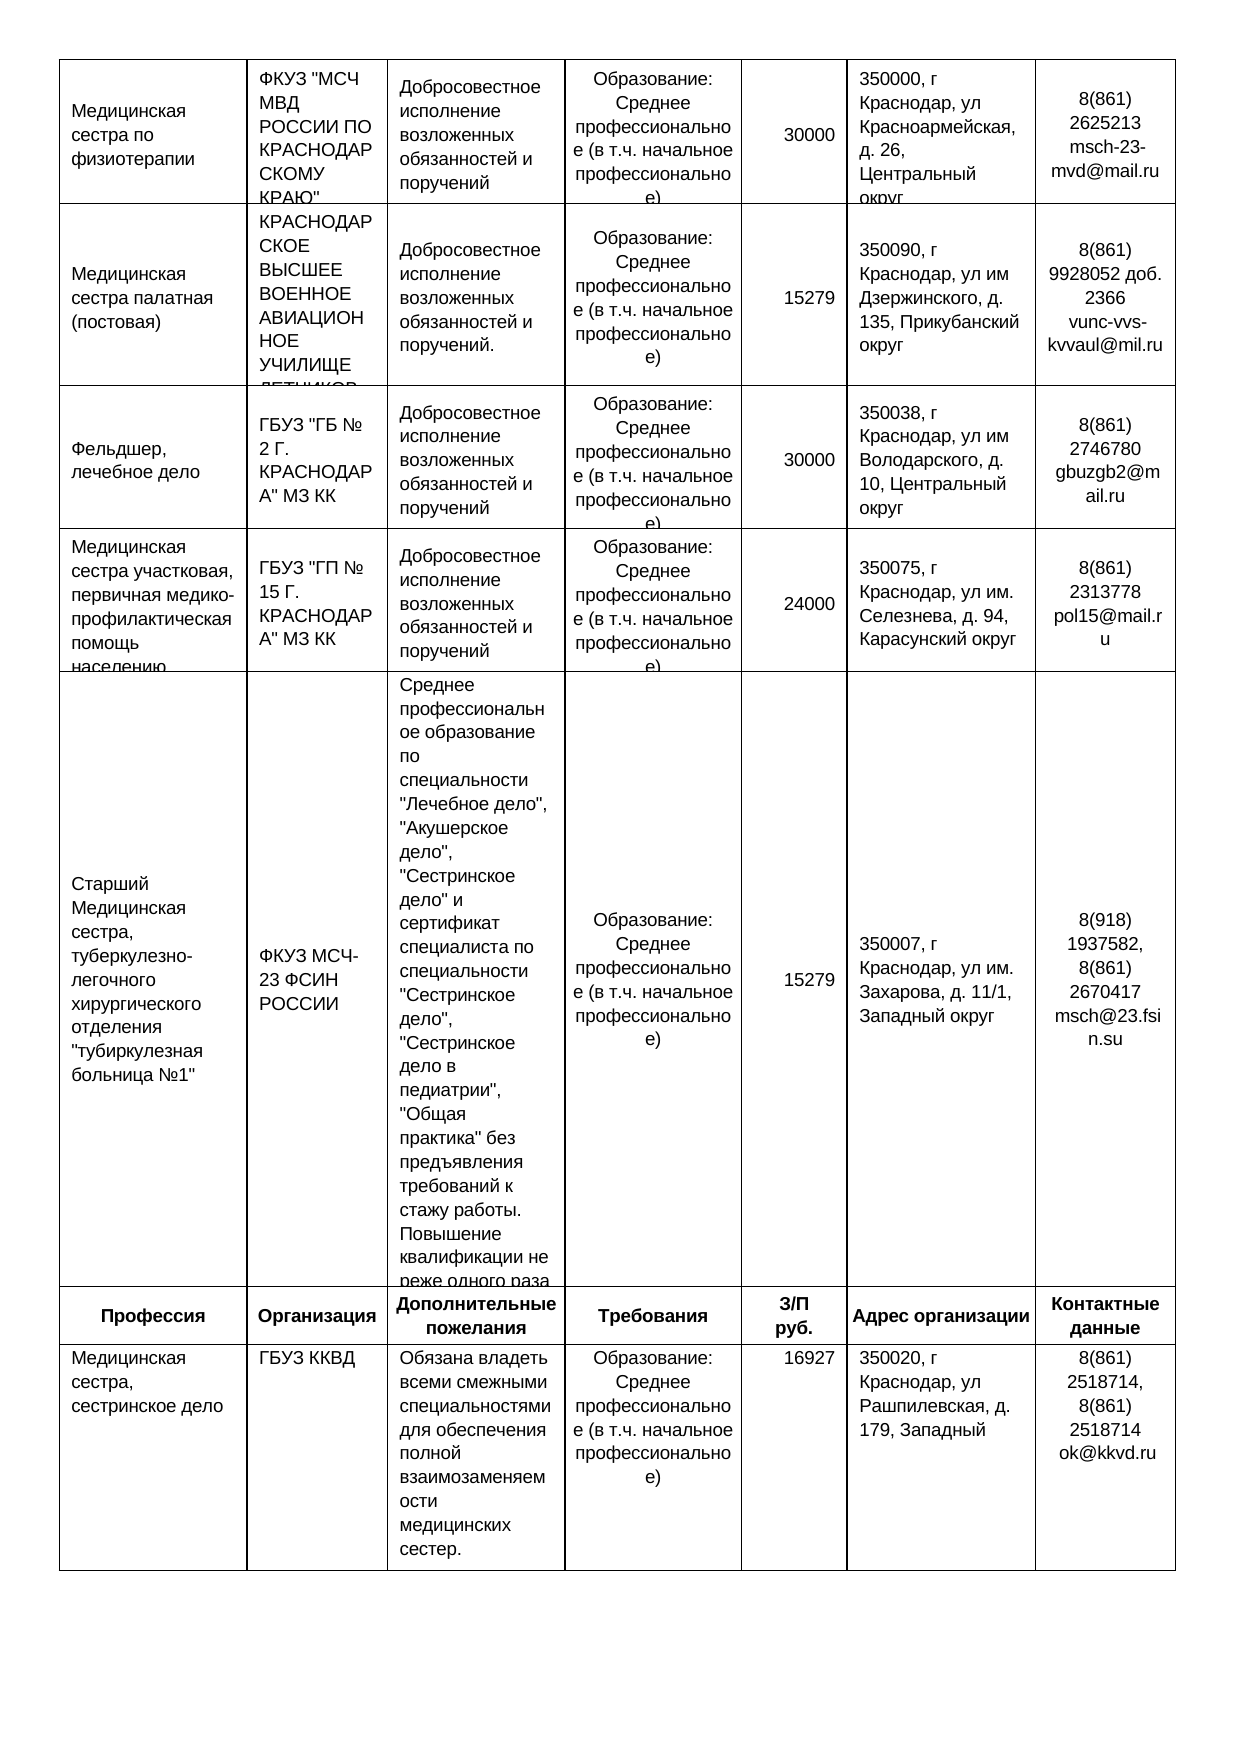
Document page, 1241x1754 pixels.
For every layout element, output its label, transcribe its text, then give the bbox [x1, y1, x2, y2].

table_cell Добросовестное исполнение возложенных обязанностей и поручений [388, 60, 564, 202]
table_cell 8(861) 9928052 доб. 2366 vunc-vvs-kvvaul@mil.ru [1036, 204, 1175, 384]
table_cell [848, 1345, 1035, 1569]
table_cell Добросовестное исполнение возложенных обязанностей и поручений [388, 386, 564, 528]
table_cell Образование: Среднее профессиональное (в т.ч. начальное профессиональное) [566, 386, 741, 528]
table_cell Медицинская сестра палатная (постовая) [60, 204, 246, 384]
table_cell 30000 [742, 386, 846, 528]
table_cell КРАСНОДАРСКОЕ ВЫСШЕЕ ВОЕННОЕ АВИАЦИОННОЕ УЧИЛИЩЕ ЛЕТЧИКОВ [248, 204, 387, 384]
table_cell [566, 1345, 741, 1569]
table_cell 350075, г Краснодар, ул им. Селезнева, д. 94, Карасунский округ [848, 529, 1035, 671]
table_cell Образование: Среднее профессиональное (в т.ч. начальное профессиональное) [566, 529, 741, 671]
table_cell 8(861) 2625213 msch-23-mvd@mail.ru [1036, 60, 1175, 202]
table_cell Среднее профессиональное образование по специальности "Лечебное дело", "Акушерское дело", "Сестринское дело" и сертификат специалиста по специальности "Сестринское дело", "Сестринское дело в педиатрии", "Общая практика" без предъявления требований к стажу работы. Повышение квалификации не реже одного раза в 5 лет в течение всей трудовой деятельности. [388, 672, 564, 1286]
table_cell Контактные данные [1036, 1287, 1175, 1344]
table_cell Медицинская сестра по физиотерапии [60, 60, 246, 202]
table_cell Старший Медицинская сестра, туберкулезно-легочного хирургического отделения "тубиркулезная больница №1" [60, 672, 246, 1286]
table_cell Добросовестное исполнение возложенных обязанностей и поручений [388, 529, 564, 671]
table_cell ГБУЗ ККВД [248, 1345, 387, 1569]
table_cell 350000, г Краснодар, ул Красноармейская, д. 26, Центральный округ [848, 60, 1035, 202]
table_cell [388, 1345, 564, 1569]
table_cell 350038, г Краснодар, ул им Володарского, д. 10, Центральный округ [848, 386, 1035, 528]
table_cell Профессия [60, 1287, 246, 1344]
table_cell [60, 1345, 246, 1569]
table_cell 15279 [742, 204, 846, 384]
table_cell ГБУЗ "ГБ № 2 Г. КРАСНОДАРА" МЗ КК [248, 386, 387, 528]
table_cell 8(861) 2746780 gbuzgb2@mail.ru [1036, 386, 1175, 528]
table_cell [1036, 1345, 1175, 1569]
table_cell 16927 [742, 1345, 846, 1569]
table_cell Организация [248, 1287, 387, 1344]
table_cell Образование: Среднее профессиональное (в т.ч. начальное профессиональное) [566, 60, 741, 202]
table_cell З/П руб. [742, 1287, 846, 1344]
table_cell ФКУЗ "МСЧ МВД РОССИИ ПО КРАСНОДАРСКОМУ КРАЮ" [248, 60, 387, 202]
table_cell Фельдшер, лечебное дело [60, 386, 246, 528]
table_cell Образование: Среднее профессиональное (в т.ч. начальное профессиональное) [566, 204, 741, 384]
table_cell 8(861) 2313778 pol15@mail.ru [1036, 529, 1175, 671]
table_cell Добросовестное исполнение возложенных обязанностей и поручений. [388, 204, 564, 384]
table_cell ГБУЗ "ГП № 15 Г. КРАСНОДАРА" МЗ КК [248, 529, 387, 671]
table_cell ФКУЗ МСЧ-23 ФСИН РОССИИ [248, 672, 387, 1286]
table_cell Адрес организации [848, 1287, 1035, 1344]
table_cell 8(918) 1937582, 8(861) 2670417 msch@23.fsin.su [1036, 672, 1175, 1286]
table_cell Требования [566, 1287, 741, 1344]
table_cell 24000 [742, 529, 846, 671]
table_cell 30000 [742, 60, 846, 202]
table_cell Медицинская сестра участковая, первичная медико-профилактическая помощь населению [60, 529, 246, 671]
table_cell Образование: Среднее профессиональное (в т.ч. начальное профессиональное) [566, 672, 741, 1286]
table_cell Дополнительные пожелания [388, 1287, 564, 1344]
table_cell 350007, г Краснодар, ул им. Захарова, д. 11/1, Западный округ [848, 672, 1035, 1286]
table_cell 15279 [742, 672, 846, 1286]
table_cell 350090, г Краснодар, ул им Дзержинского, д. 135, Прикубанский округ [848, 204, 1035, 384]
